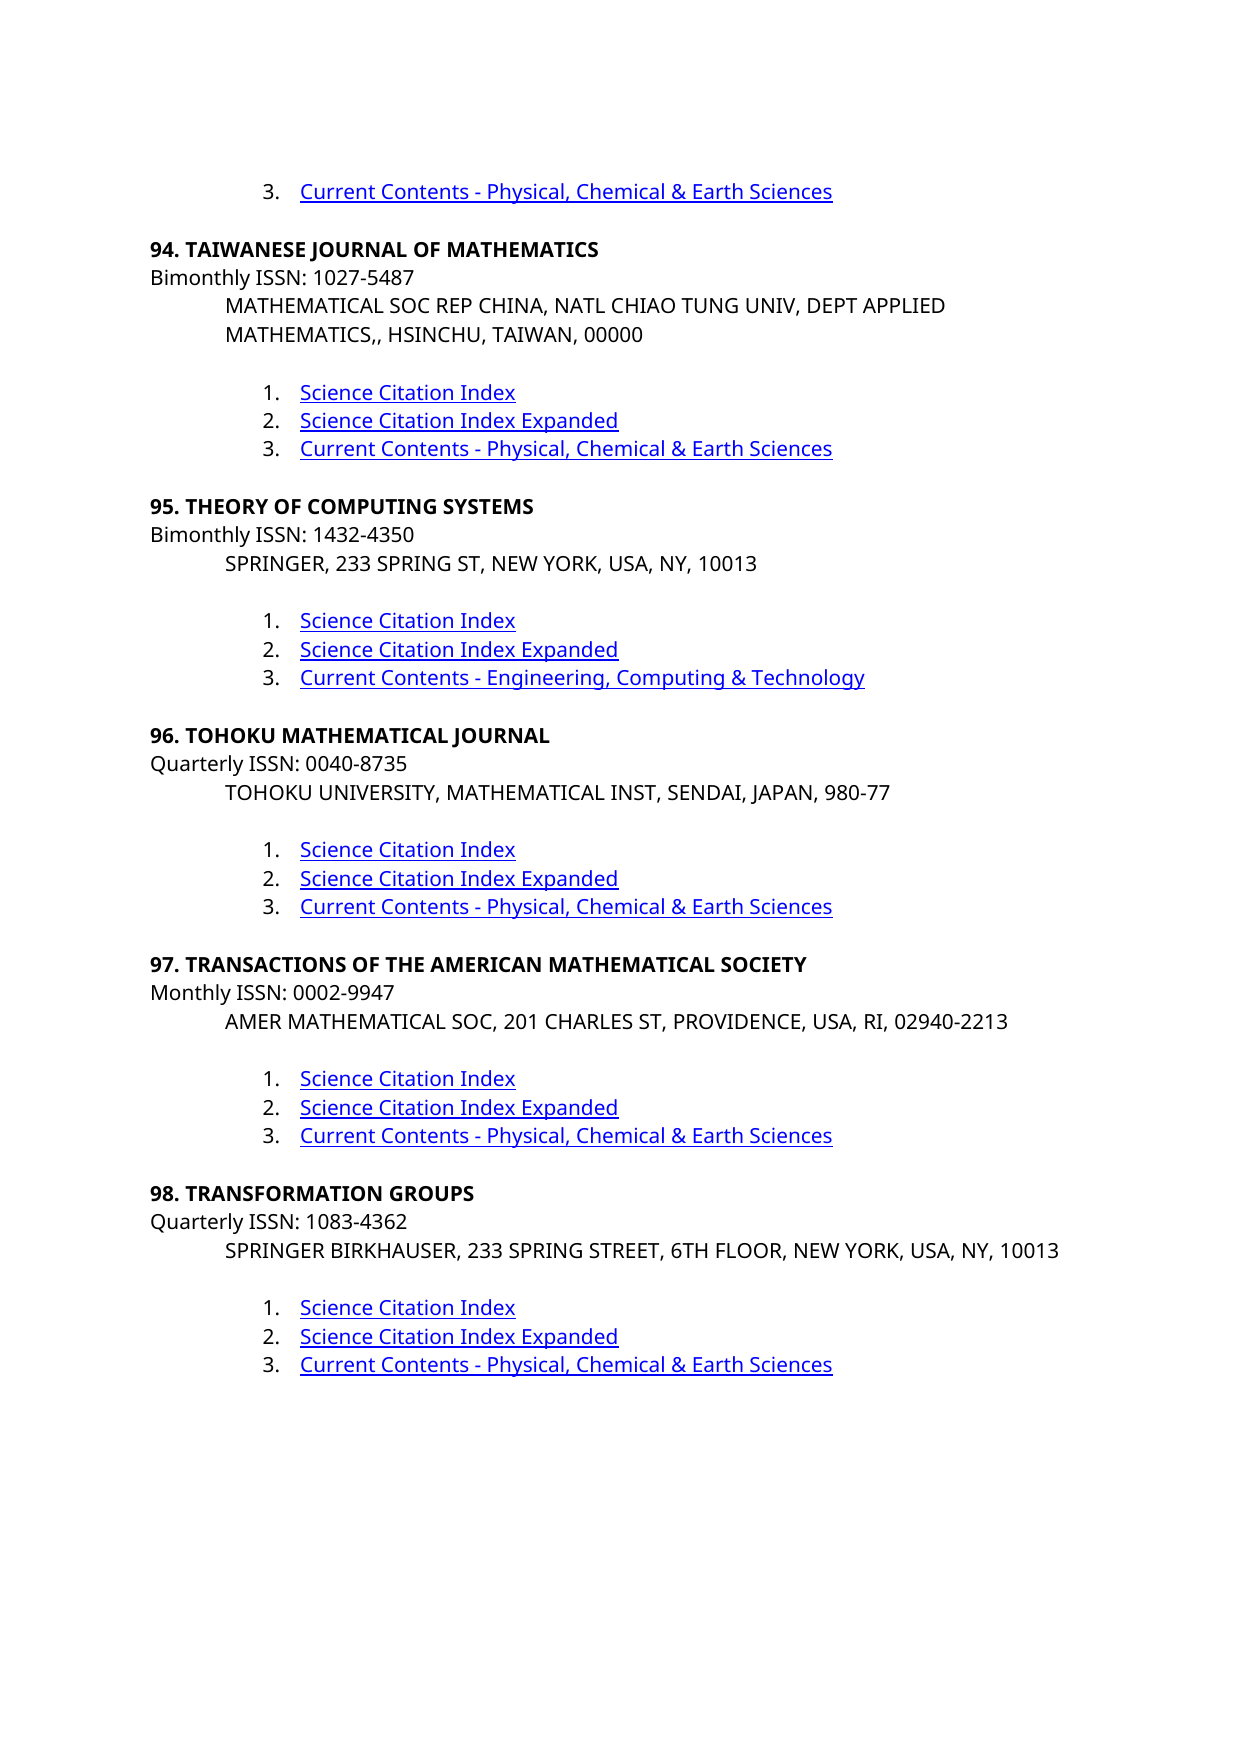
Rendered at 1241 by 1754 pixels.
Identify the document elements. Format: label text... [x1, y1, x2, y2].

text 94. TAIWANESE JOURNAL OF MATHEMATICS [150, 235, 1090, 263]
list Science Citation Index [262, 836, 1090, 864]
text Bimonthly ISSN: 1027-5487 [150, 263, 1090, 292]
list Science Citation Index [262, 607, 1090, 635]
text MATHEMATICAL SOC REP CHINA, NATL CHIAO TUNG UNIV, DEPT APPLIED MATHEMATICS,, HSINCHU, TAIWAN, 00000 [225, 292, 1090, 348]
text Quarterly ISSN: 0040-8735 [150, 749, 1090, 778]
text TOHOKU UNIVERSITY, MATHEMATICAL INST, SENDAI, JAPAN, 980-77 [225, 778, 1090, 806]
list Current Contents - Physical, Chemical & Earth Sciences [262, 1121, 1090, 1150]
text Monthly ISSN: 0002-9947 [150, 978, 1090, 1007]
list Current Contents - Physical, Chemical & Earth Sciences [262, 177, 1090, 206]
text SPRINGER, 233 SPRING ST, NEW YORK, USA, NY, 10013 [225, 549, 1090, 577]
text Quarterly ISSN: 1083-4362 [150, 1207, 1090, 1236]
text 98. TRANSFORMATION GROUPS [150, 1179, 1090, 1207]
text 95. THEORY OF COMPUTING SYSTEMS [150, 492, 1090, 521]
list Current Contents - Physical, Chemical & Earth Sciences [262, 434, 1090, 463]
list Science Citation Index Expanded [262, 864, 1090, 892]
list Science Citation Index Expanded [262, 1093, 1090, 1121]
list Science Citation Index [262, 1293, 1090, 1322]
text Bimonthly ISSN: 1432-4350 [150, 521, 1090, 549]
list Science Citation Index Expanded [262, 406, 1090, 434]
list Science Citation Index Expanded [262, 635, 1090, 663]
list Current Contents - Physical, Chemical & Earth Sciences [262, 892, 1090, 921]
text 96. TOHOKU MATHEMATICAL JOURNAL [150, 721, 1090, 749]
text SPRINGER BIRKHAUSER, 233 SPRING STREET, 6TH FLOOR, NEW YORK, USA, NY, 10013 [225, 1236, 1090, 1264]
text 97. TRANSACTIONS OF THE AMERICAN MATHEMATICAL SOCIETY [150, 950, 1090, 978]
list Current Contents - Physical, Chemical & Earth Sciences [262, 1350, 1090, 1379]
list Science Citation Index [262, 378, 1090, 406]
list Science Citation Index Expanded [262, 1322, 1090, 1350]
text AMER MATHEMATICAL SOC, 201 CHARLES ST, PROVIDENCE, USA, RI, 02940-2213 [225, 1007, 1090, 1035]
list Current Contents - Engineering, Computing & Technology [262, 663, 1090, 692]
list Science Citation Index [262, 1064, 1090, 1093]
